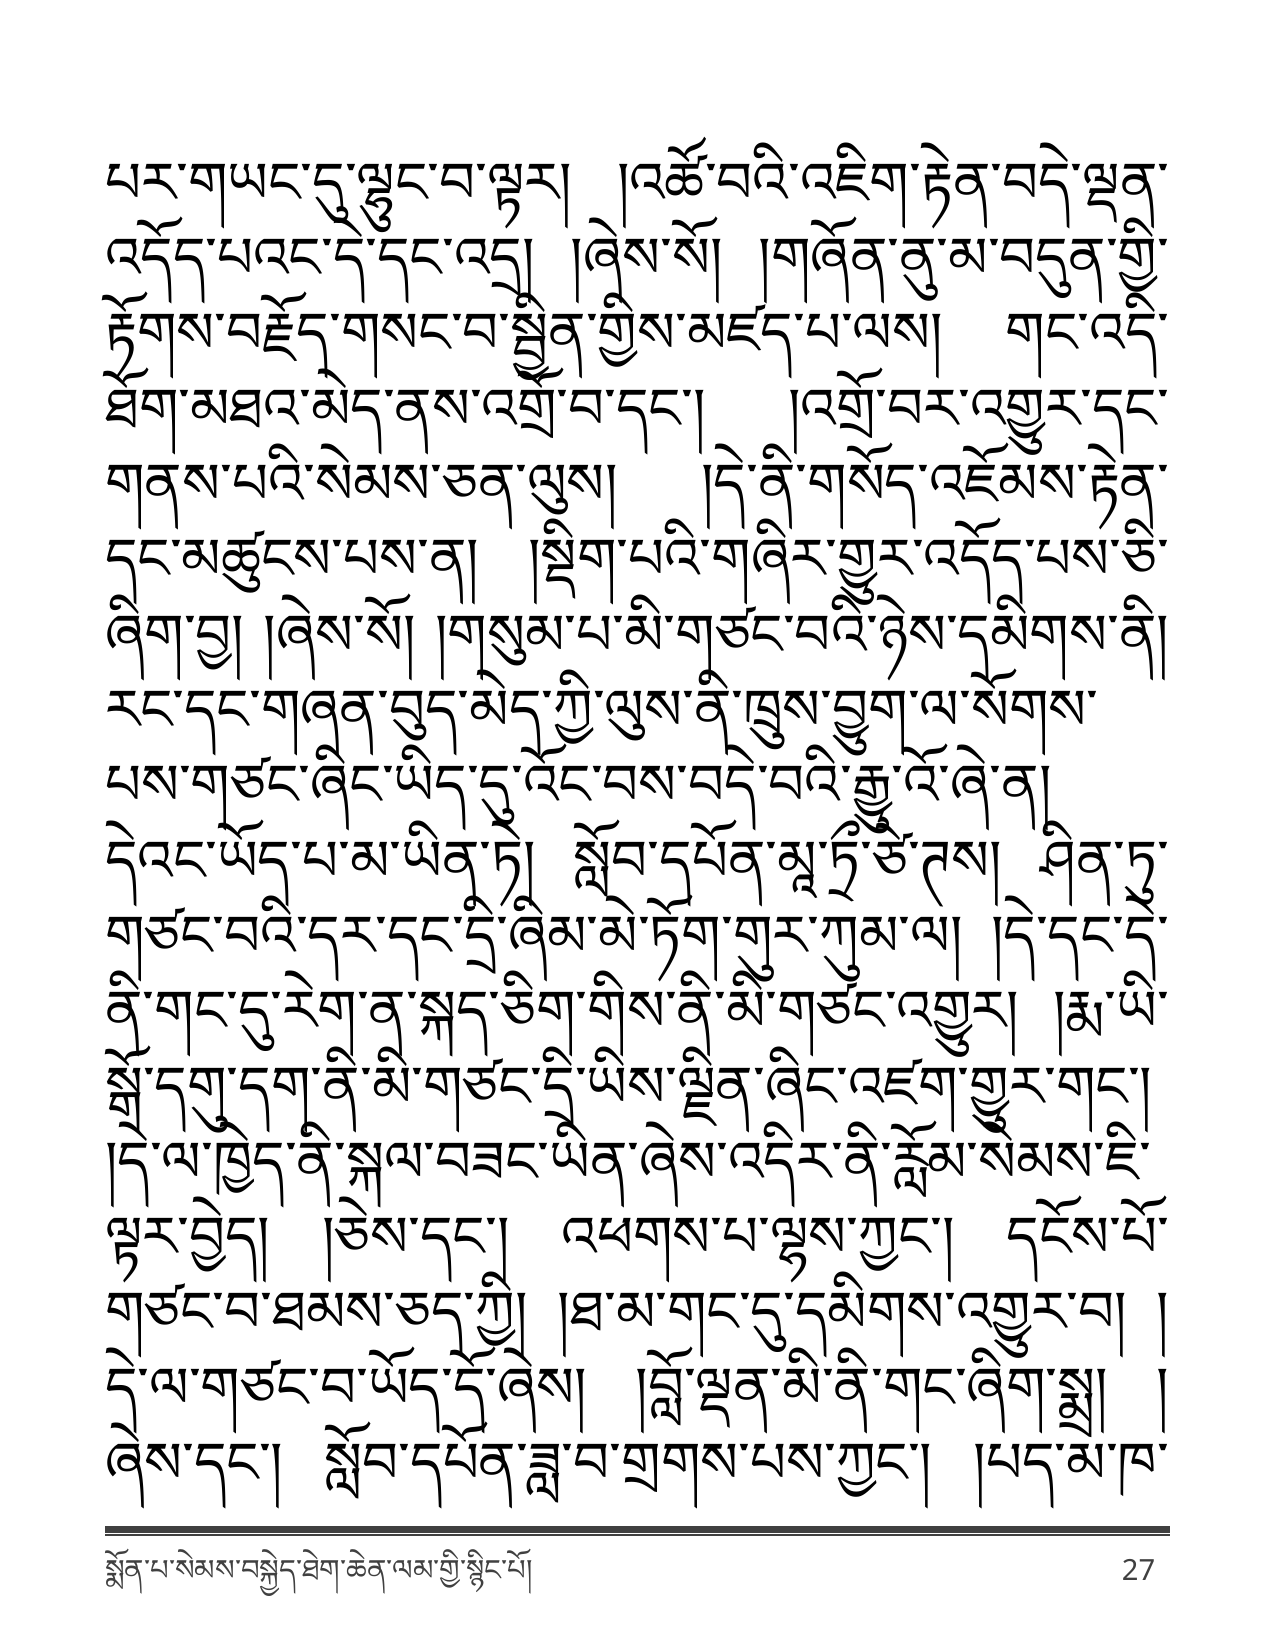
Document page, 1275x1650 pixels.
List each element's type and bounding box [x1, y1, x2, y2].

text [105, 150, 1170, 1496]
